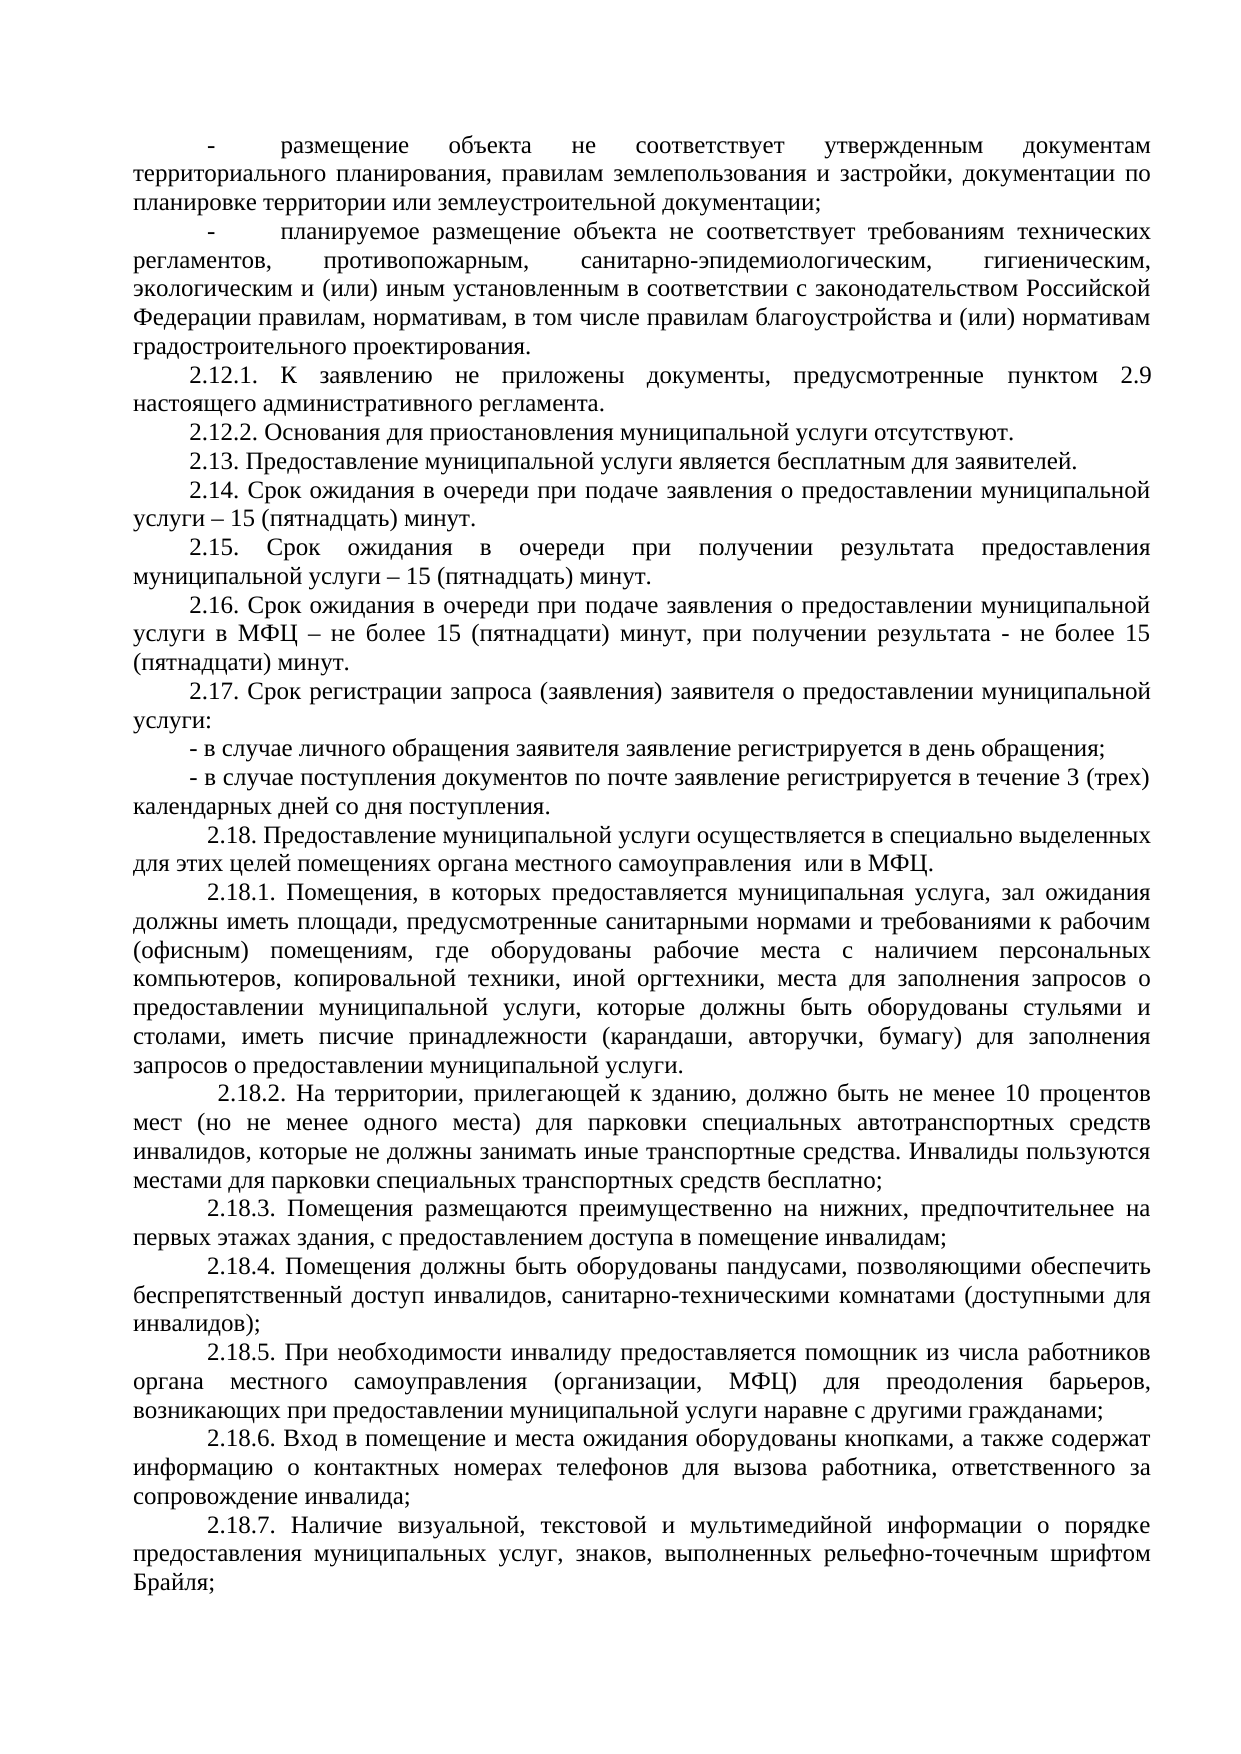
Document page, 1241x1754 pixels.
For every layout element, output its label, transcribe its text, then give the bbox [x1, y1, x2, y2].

text - в случае поступления документов по почте заявление регистрируется в течение 3 (трех) календарных дней со дня поступления. [133, 762, 1152, 820]
text 2.12.1. К заявлению не приложены документы, предусмотренные пунктом 2.9 настоящего административного регламента. [133, 360, 1152, 417]
text 2.18.1. Помещения, в которых предоставляется муниципальная услуга, зал ожидания должны иметь площади, предусмотренные санитарными нормами и требованиями к рабочим (офисным) помещениям, где оборудованы рабочие места с наличием персональных компьютеров, копировальной техники, иной оргтехники, места для заполнения запросов о предоставлении муниципальной услуги, которые должны быть оборудованы стульями и столами, иметь писчие принадлежности (карандаши, авторучки, бумагу) для заполнения запросов о предоставлении муниципальной услуги. [133, 877, 1152, 1078]
text 2.18.7. Наличие визуальной, текстовой и мультимедийной информации о порядке предоставления муниципальных услуг, знаков, выполненных рельефно-точечным шрифтом Брайля; [133, 1510, 1152, 1596]
text 2.16. Срок ожидания в очереди при подаче заявления о предоставлении муниципальной услуги в МФЦ – не более 15 (пятнадцати) минут, при получении результата - не более 15 (пятнадцати) минут. [133, 590, 1152, 676]
text 2.18.4. Помещения должны быть оборудованы пандусами, позволяющими обеспечить беспрепятственный доступ инвалидов, санитарно-техническими комнатами (доступными для инвалидов); [133, 1251, 1152, 1337]
text 2.14. Срок ожидания в очереди при подаче заявления о предоставлении муниципальной услуги – 15 (пятнадцать) минут. [133, 475, 1152, 532]
text 2.18.3. Помещения размещаются преимущественно на нижних, предпочтительнее на первых этажах здания, с предоставлением доступа в помещение инвалидам; [133, 1193, 1152, 1251]
text 2.12.2. Основания для приостановления муниципальной услуги отсутствуют. [133, 417, 1152, 446]
text - в случае личного обращения заявителя заявление регистрируется в день обращения; [133, 733, 1152, 762]
text - размещение объекта не соответствует утвержденным документам территориального планирования, правилам землепользования и застройки, документации по планировке территории или землеустроительной документации; [133, 130, 1152, 216]
text 2.13. Предоставление муниципальной услуги является бесплатным для заявителей. [133, 446, 1152, 475]
text - планируемое размещение объекта не соответствует требованиям технических регламентов, противопожарным, санитарно-эпидемиологическим, гигиеническим, экологическим и (или) иным установленным в соответствии с законодательством Российской Федерации правилам, нормативам, в том числе правилам благоустройства и (или) нормативам градостроительного проектирования. [133, 216, 1152, 360]
text 2.17. Срок регистрации запроса (заявления) заявителя о предоставлении муниципальной услуги: [133, 676, 1152, 733]
text 2.15. Срок ожидания в очереди при получении результата предоставления муниципальной услуги – 15 (пятнадцать) минут. [133, 532, 1152, 590]
text 2.18.6. Вход в помещение и места ожидания оборудованы кнопками, а также содержат информацию о контактных номерах телефонов для вызова работника, ответственного за сопровождение инвалида; [133, 1423, 1152, 1510]
text 2.18.5. При необходимости инвалиду предоставляется помощник из числа работников органа местного самоуправления (организации, МФЦ) для преодоления барьеров, возникающих при предоставлении муниципальной услуги наравне с другими гражданами; [133, 1337, 1152, 1423]
text 2.18. Предоставление муниципальной услуги осуществляется в специально выделенных для этих целей помещениях органа местного самоуправления или в МФЦ. [133, 820, 1152, 877]
text 2.18.2. На территории, прилегающей к зданию, должно быть не менее 10 процентов мест (но не менее одного места) для парковки специальных автотранспортных средств инвалидов, которые не должны занимать иные транспортные средства. Инвалиды пользуются местами для парковки специальных транспортных средств бесплатно; [133, 1078, 1152, 1193]
